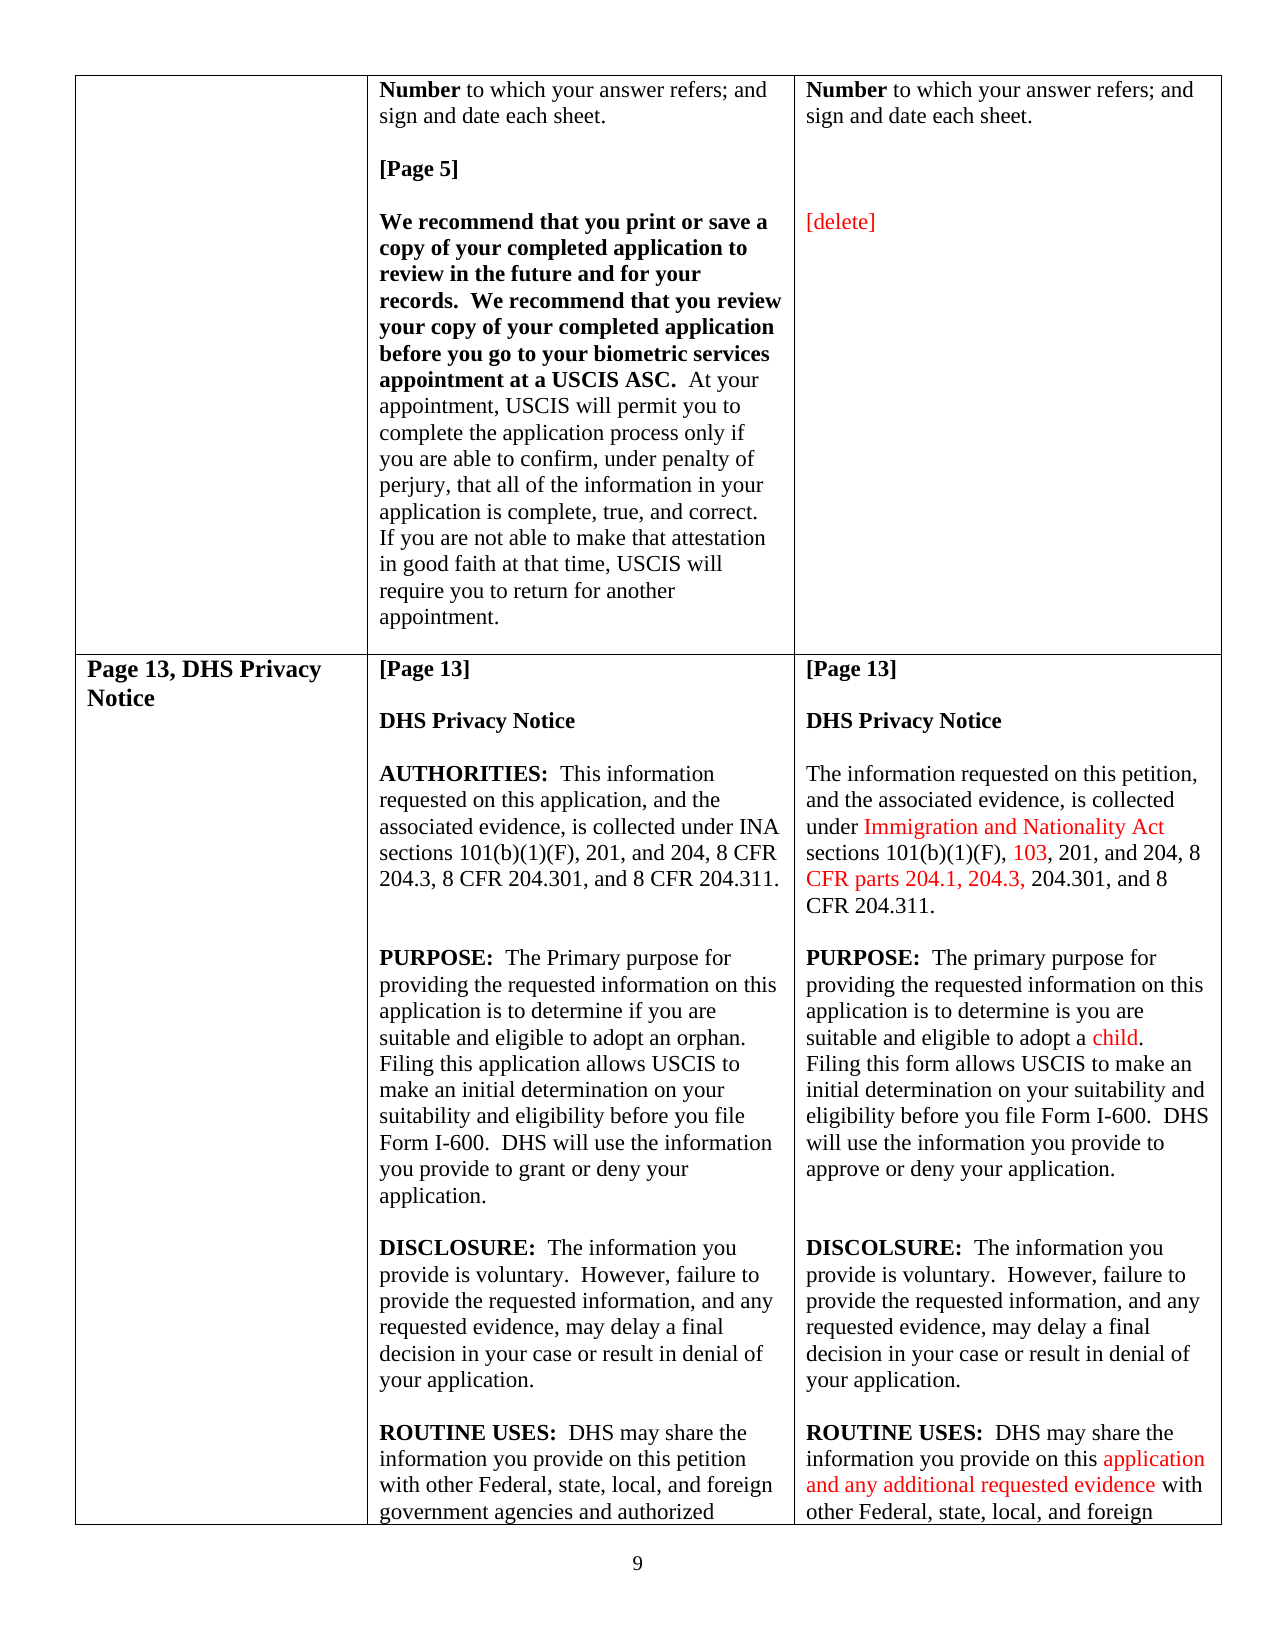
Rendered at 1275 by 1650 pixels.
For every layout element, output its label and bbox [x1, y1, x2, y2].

table_cell [795, 655, 1221, 1524]
table_cell [368, 655, 794, 1524]
table_cell [795, 76, 1221, 653]
table_cell [76, 76, 367, 653]
table_cell [368, 76, 794, 653]
table_cell [76, 655, 367, 1524]
